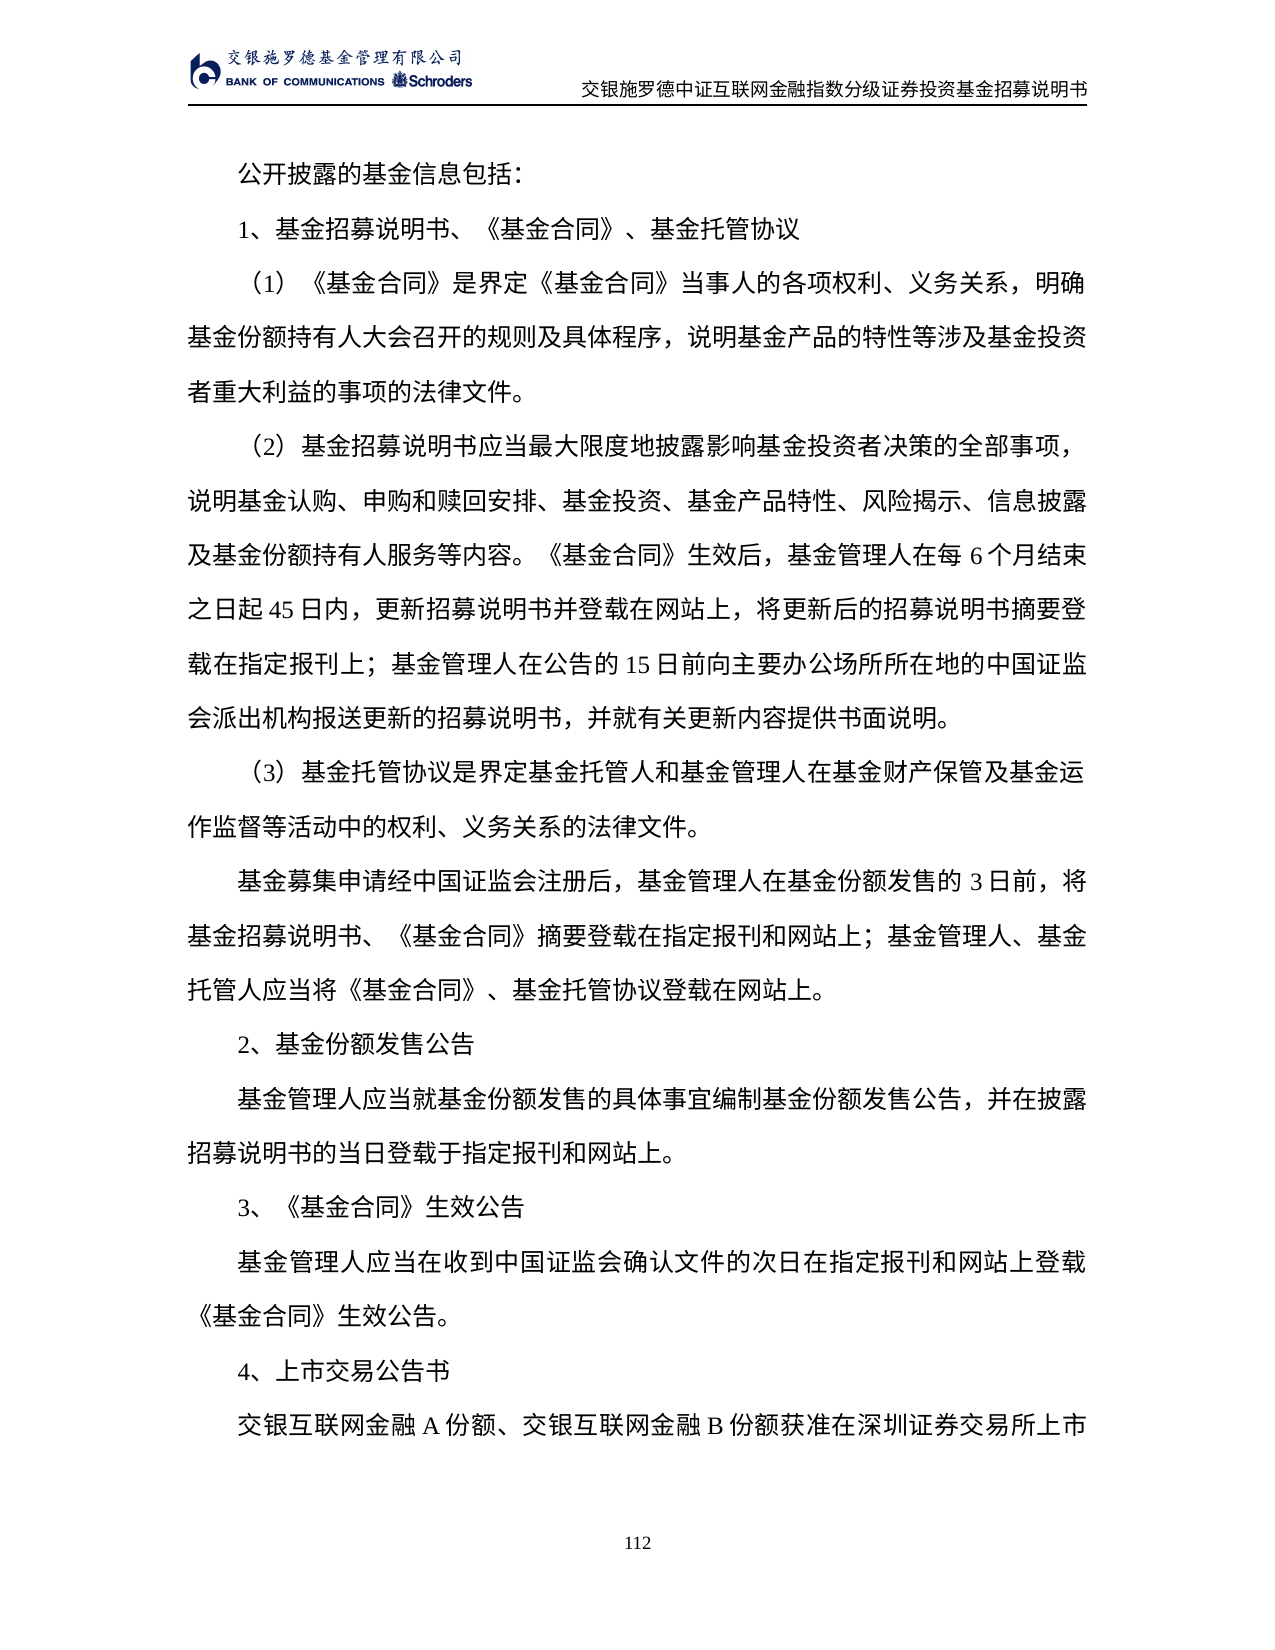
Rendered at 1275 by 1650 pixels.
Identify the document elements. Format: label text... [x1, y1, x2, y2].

text 4、上市交易公告书 [187, 1351, 1087, 1387]
text 基金管理人应当就基金份额发售的具体事宜编制基金份额发售公告，并在披露招募说明书的当日登载于指定报刊和网站上。 [187, 1079, 1087, 1170]
text （3）基金托管协议是界定基金托管人和基金管理人在基金财产保管及基金运作监督等活动中的权利、义务关系的法律文件。 [187, 753, 1087, 843]
picture [190, 50, 472, 89]
text （1）《基金合同》是界定《基金合同》当事人的各项权利、义务关系，明确基金份额持有人大会召开的规则及具体程序，说明基金产品的特性等涉及基金投资者重大利益的事项的法律文件。 [187, 263, 1087, 408]
text 基金管理人应当在收到中国证监会确认文件的次日在指定报刊和网站上登载《基金合同》生效公告。 [187, 1242, 1087, 1333]
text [187, 1405, 1087, 1442]
text 2、基金份额发售公告 [187, 1025, 1087, 1061]
text 公开披露的基金信息包括： [187, 155, 1087, 191]
text 1、基金招募说明书、《基金合同》、基金托管协议 [187, 209, 1087, 245]
text 3、《基金合同》生效公告 [187, 1188, 1087, 1224]
text （2）基金招募说明书应当最大限度地披露影响基金投资者决策的全部事项，说明基金认购、申购和赎回安排、基金投资、基金产品特性、风险揭示、信息披露及基金份额持有人服务等内容。《基金合同》生效后，基金管理人在每6个月结束之日起45日内，更新招募说明书并登载在网站上，将更新后的招募说明书摘要登载在指定报刊上；基金管理人在公告的15日前向主要办公场所所在地的中国证监会派出机构报送更新的招募说明书，并就有关更新内容提供书面说明。 [187, 427, 1087, 735]
text 基金募集申请经中国证监会注册后，基金管理人在基金份额发售的3日前，将基金招募说明书、《基金合同》摘要登载在指定报刊和网站上；基金管理人、基金托管人应当将《基金合同》、基金托管协议登载在网站上。 [187, 862, 1087, 1007]
